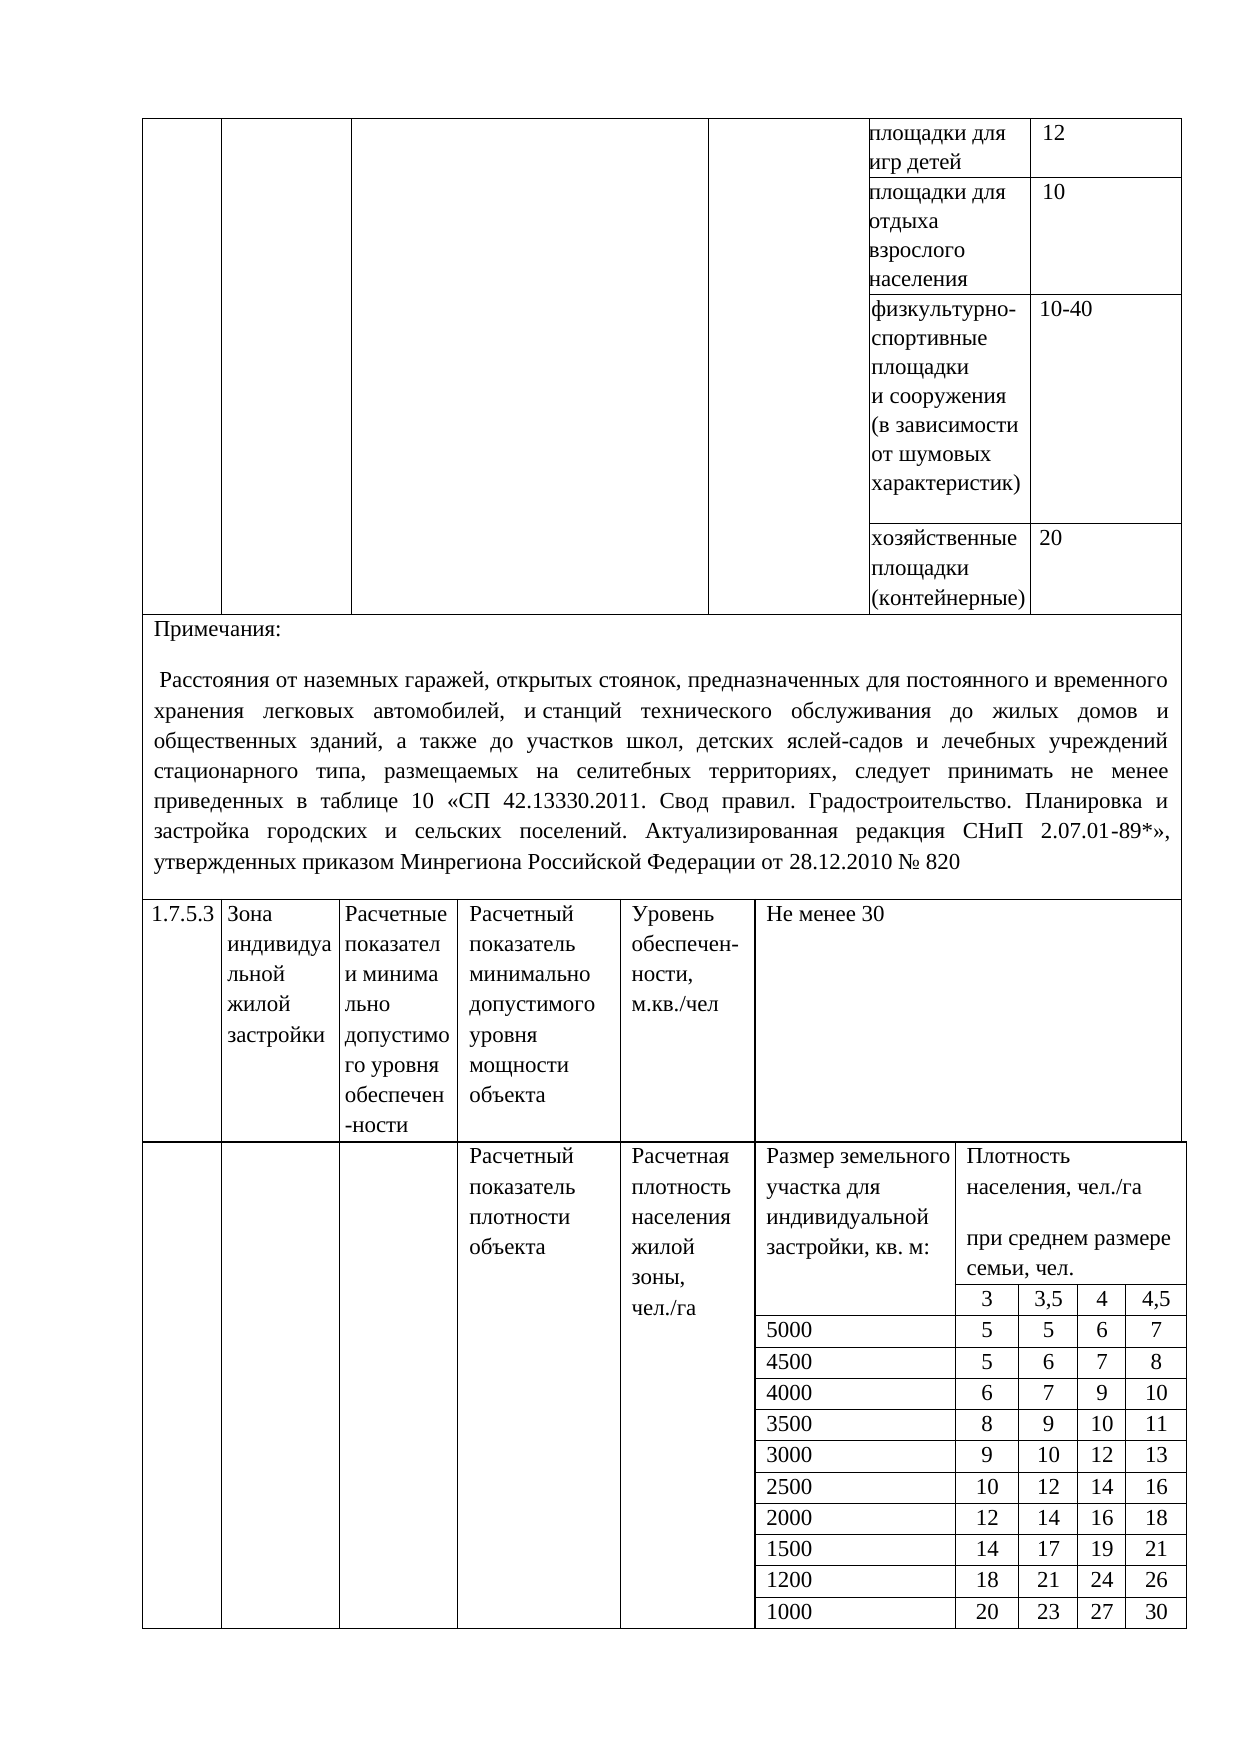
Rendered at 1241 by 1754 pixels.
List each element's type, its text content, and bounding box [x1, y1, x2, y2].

table_cell 14 [1019, 1504, 1077, 1534]
table_cell Расчетные показатели минима льно допустимого уровня обеспечен-ности [340, 900, 457, 1141]
table_cell 10 [1031, 178, 1181, 294]
table_cell Расчетный показатель плотности объекта [458, 1143, 620, 1628]
table_cell 10 [956, 1473, 1018, 1503]
table_cell 4 [1078, 1285, 1125, 1315]
table_cell 7 [1019, 1379, 1077, 1409]
table_cell 16 [1078, 1504, 1125, 1534]
table_cell 7 [1126, 1316, 1186, 1347]
table_cell 4,5 [1126, 1285, 1186, 1315]
table_cell 3 [956, 1285, 1018, 1315]
table_cell 30 [1126, 1598, 1186, 1628]
table_cell 3,5 [1019, 1285, 1077, 1315]
table_cell 2500 [756, 1473, 955, 1503]
table_cell 3500 [756, 1410, 955, 1440]
table_cell 5000 [756, 1316, 955, 1347]
table_cell 18 [956, 1566, 1018, 1597]
table_cell 10 [1126, 1379, 1186, 1409]
table_cell 2000 [756, 1504, 955, 1534]
table_cell 10-40 [1031, 295, 1181, 523]
table_cell 1500 [756, 1535, 955, 1565]
table_cell Уровень обеспечен-ности, м.кв./чел [621, 900, 754, 1141]
table_cell площадки для игр детей [870, 119, 1030, 177]
table_cell 4000 [756, 1379, 955, 1409]
table_cell 12 [956, 1504, 1018, 1534]
table_cell [352, 119, 708, 614]
table_cell Не менее 30 [756, 900, 1181, 1141]
table_cell 5 [956, 1316, 1018, 1347]
table_cell физкультурно-спортивные площадки и сооружения (в зависимости от шумовых характеристик) [870, 295, 1030, 523]
table_cell 16 [1126, 1473, 1186, 1503]
table_cell 12 [1031, 119, 1181, 177]
table_cell 1000 [756, 1598, 955, 1628]
table_cell 9 [1078, 1379, 1125, 1409]
table_cell 13 [1126, 1441, 1186, 1472]
table_cell 12 [1019, 1473, 1077, 1503]
table_cell 5 [1019, 1316, 1077, 1347]
table_cell Примечания: Расстояния от наземных гаражей, открытых стоянок, предназначенных для постоянного и временного хранения легковых автомобилей, и станций технического обслуживания до жилых домов и общественных зданий, а также до участков школ, детских яслей-садов и лечебных учреждений стационарного типа, размещаемых на селитебных территориях, следует принимать не менее приведенных в таблице 10 «СП 42.13330.2011. Свод правил. Градостроительство. Планировка и застройка городских и сельских поселений. Актуализированная редакция СНиП 2.07.01-89*», утвержденных приказом Минрегиона Российской Федерации от 28.12.2010 № 820 [143, 615, 1181, 899]
table_cell 7 [1078, 1348, 1125, 1378]
table_cell [340, 1143, 457, 1628]
table_cell площадки для отдыха взрослого населения [870, 178, 1030, 294]
table_cell 14 [956, 1535, 1018, 1565]
table_cell 9 [1019, 1410, 1077, 1440]
table_cell 6 [1078, 1316, 1125, 1347]
table_cell 1.7.5.3 [143, 900, 221, 1141]
table_cell Зона индивидуальной жилой застройки [222, 900, 339, 1141]
table_cell Размер земельного участка для индивидуальной застройки, кв. м: [756, 1143, 955, 1315]
table_cell 17 [1019, 1535, 1077, 1565]
table_cell 8 [1126, 1348, 1186, 1378]
table_cell 10 [1078, 1410, 1125, 1440]
table_cell 1200 [756, 1566, 955, 1597]
table_cell 23 [1019, 1598, 1077, 1628]
table_cell 9 [956, 1441, 1018, 1472]
table_cell [709, 119, 869, 614]
table_cell 8 [956, 1410, 1018, 1440]
table_cell 18 [1126, 1504, 1186, 1534]
table_cell 20 [956, 1598, 1018, 1628]
table_cell 24 [1078, 1566, 1125, 1597]
table_cell 5 [956, 1348, 1018, 1378]
table_cell Плотность населения, чел./га при среднем размере семьи, чел. [956, 1143, 1186, 1284]
table_cell [222, 1143, 339, 1628]
table_cell 4500 [756, 1348, 955, 1378]
table_cell 3000 [756, 1441, 955, 1472]
table_cell 12 [1078, 1441, 1125, 1472]
table_cell 14 [1078, 1473, 1125, 1503]
table_cell 19 [1078, 1535, 1125, 1565]
table_cell 26 [1126, 1566, 1186, 1597]
table_cell 27 [1078, 1598, 1125, 1628]
table_cell 20 [1031, 524, 1181, 614]
table_cell 10 [1019, 1441, 1077, 1472]
table_cell 6 [956, 1379, 1018, 1409]
table_cell 21 [1126, 1535, 1186, 1565]
table_cell [143, 119, 221, 614]
table_cell 21 [1019, 1566, 1077, 1597]
table_cell 11 [1126, 1410, 1186, 1440]
table_cell 6 [1019, 1348, 1077, 1378]
table_cell Расчетная плотность населения жилой зоны, чел./га [621, 1143, 754, 1628]
table_cell хозяйственные площадки (контейнерные) [870, 524, 1030, 614]
table_cell [143, 1143, 221, 1628]
table_cell Расчетный показатель минимально допустимого уровня мощности объекта [458, 900, 620, 1141]
table_cell [222, 119, 351, 614]
